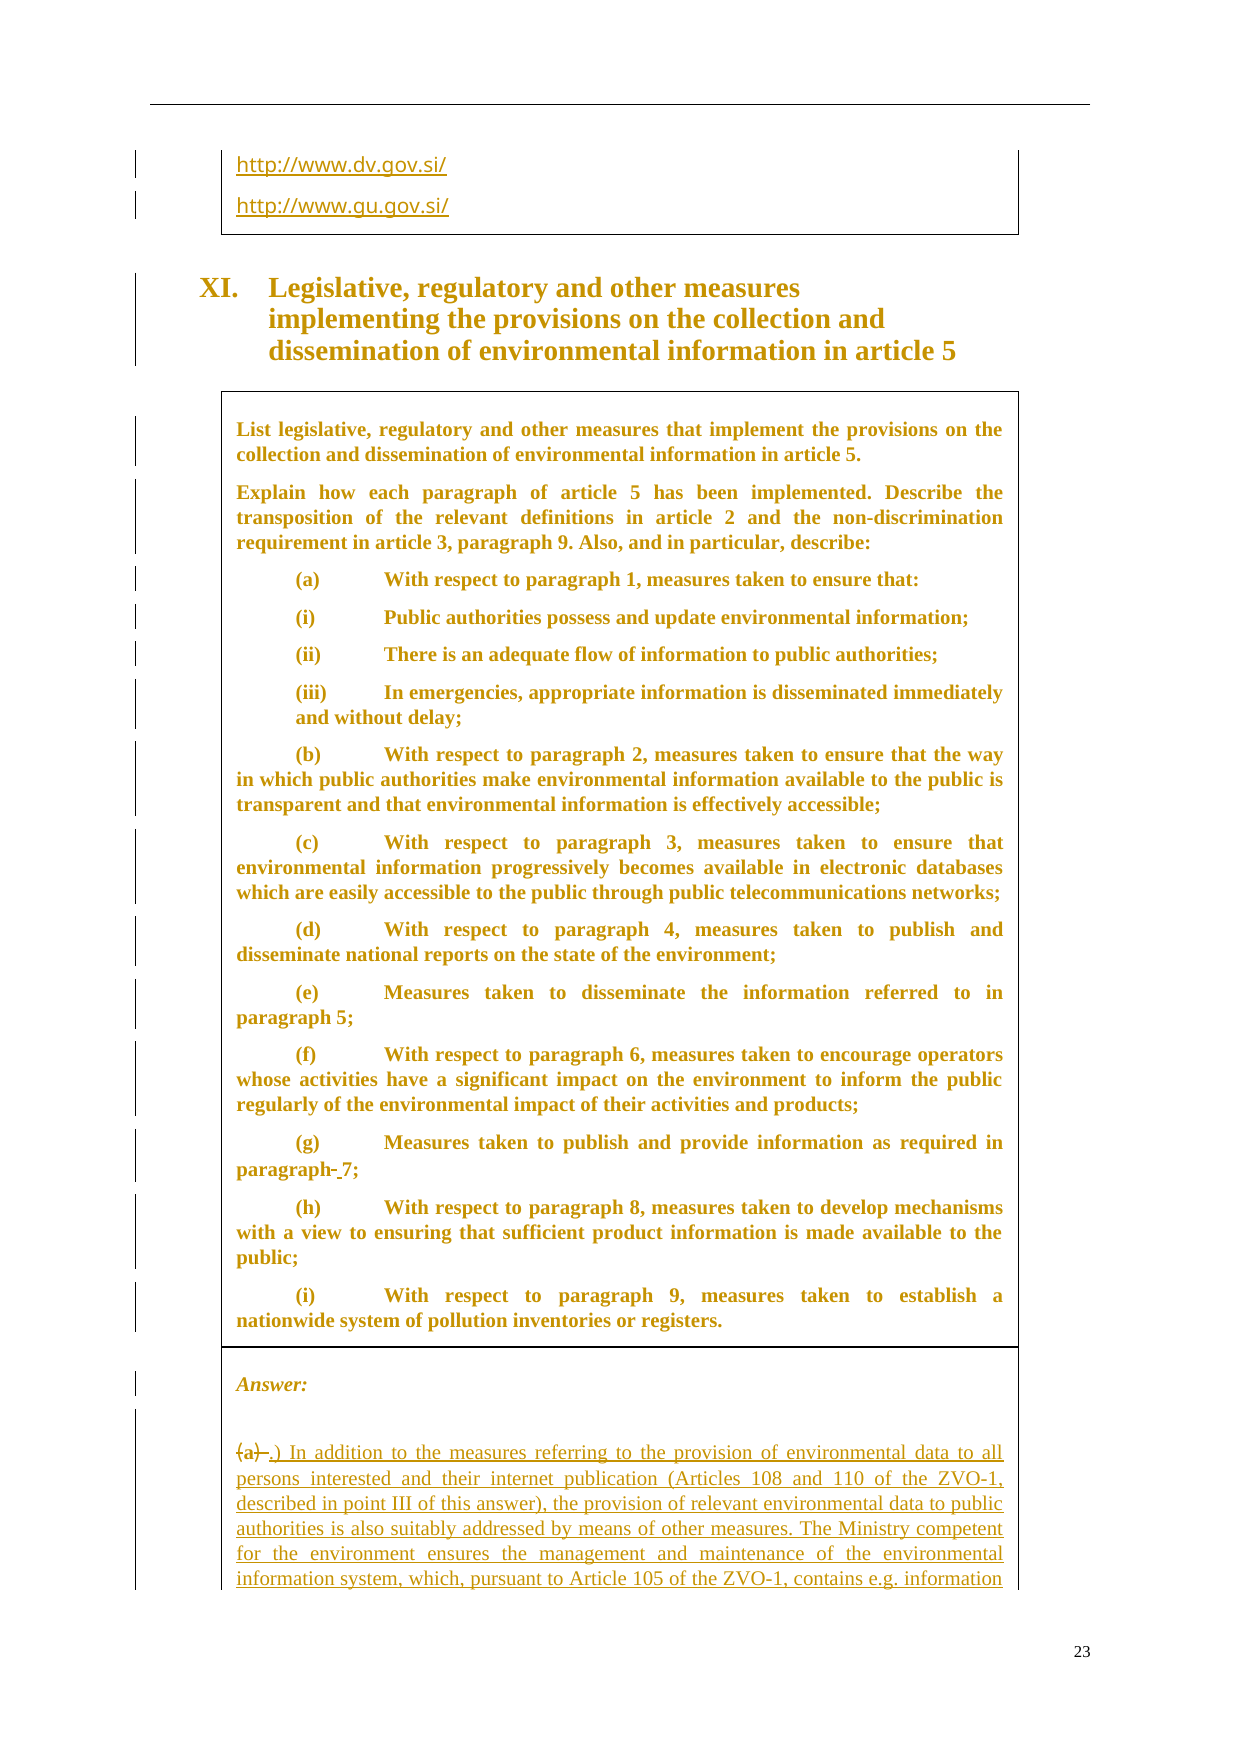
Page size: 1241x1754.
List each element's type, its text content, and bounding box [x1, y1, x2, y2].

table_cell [222, 1371, 1018, 1590]
table_cell (f) With respect to paragraph 6, measures taken to encourage operators whose activities have a significant impact on the environment to inform the public regularly of the environmental impact of their activities and products; (g) Measures taken to publish and provide information as required in paragraph7; (h) With respect to paragraph 8, measures taken to develop mechanisms with a view to ensuring that sufficient product information is made available to the public; (i) With respect to paragraph 9, measures taken to establish a nationwide system of pollution inventories or registers. [222, 1041, 1018, 1344]
table_header [222, 392, 1018, 416]
table_cell [222, 150, 1018, 232]
table_cell [222, 1348, 1018, 1371]
text XI. Legislative, regulatory and other measures implementing the provisions on the collection and dissemination of environmental information in article 5 [150, 272, 972, 366]
table_cell List legislative, regulatory and other measures that implement the provisions on the collection and dissemination of environmental information in article 5. Explain how each paragraph of article 5 has been implemented. Describe the transposition of the relevant definitions in article 2 and the non-discrimination requirement in article 3, paragraph 9. Also, and in particular, describe: (a) With respect to paragraph 1, measures taken to ensure that: (i) Public authorities possess and update environmental information; (ii) There is an adequate flow of information to public authorities; (iii) In emergencies, appropriate information is disseminated immediately and without delay; (b) With respect to paragraph 2, measures taken to ensure that the way in which public authorities make environmental information available to the public is transparent and that environmental information is effectively accessible; (c) With respect to paragraph 3, measures taken to ensure that environmental information progressively becomes available in electronic databases which are easily accessible to the public through public telecommunications networks; (d) With respect to paragraph 4, measures taken to publish and disseminate national reports on the state of the environment; (e) Measures taken to disseminate the information referred to in paragraph 5; [222, 416, 1018, 1041]
